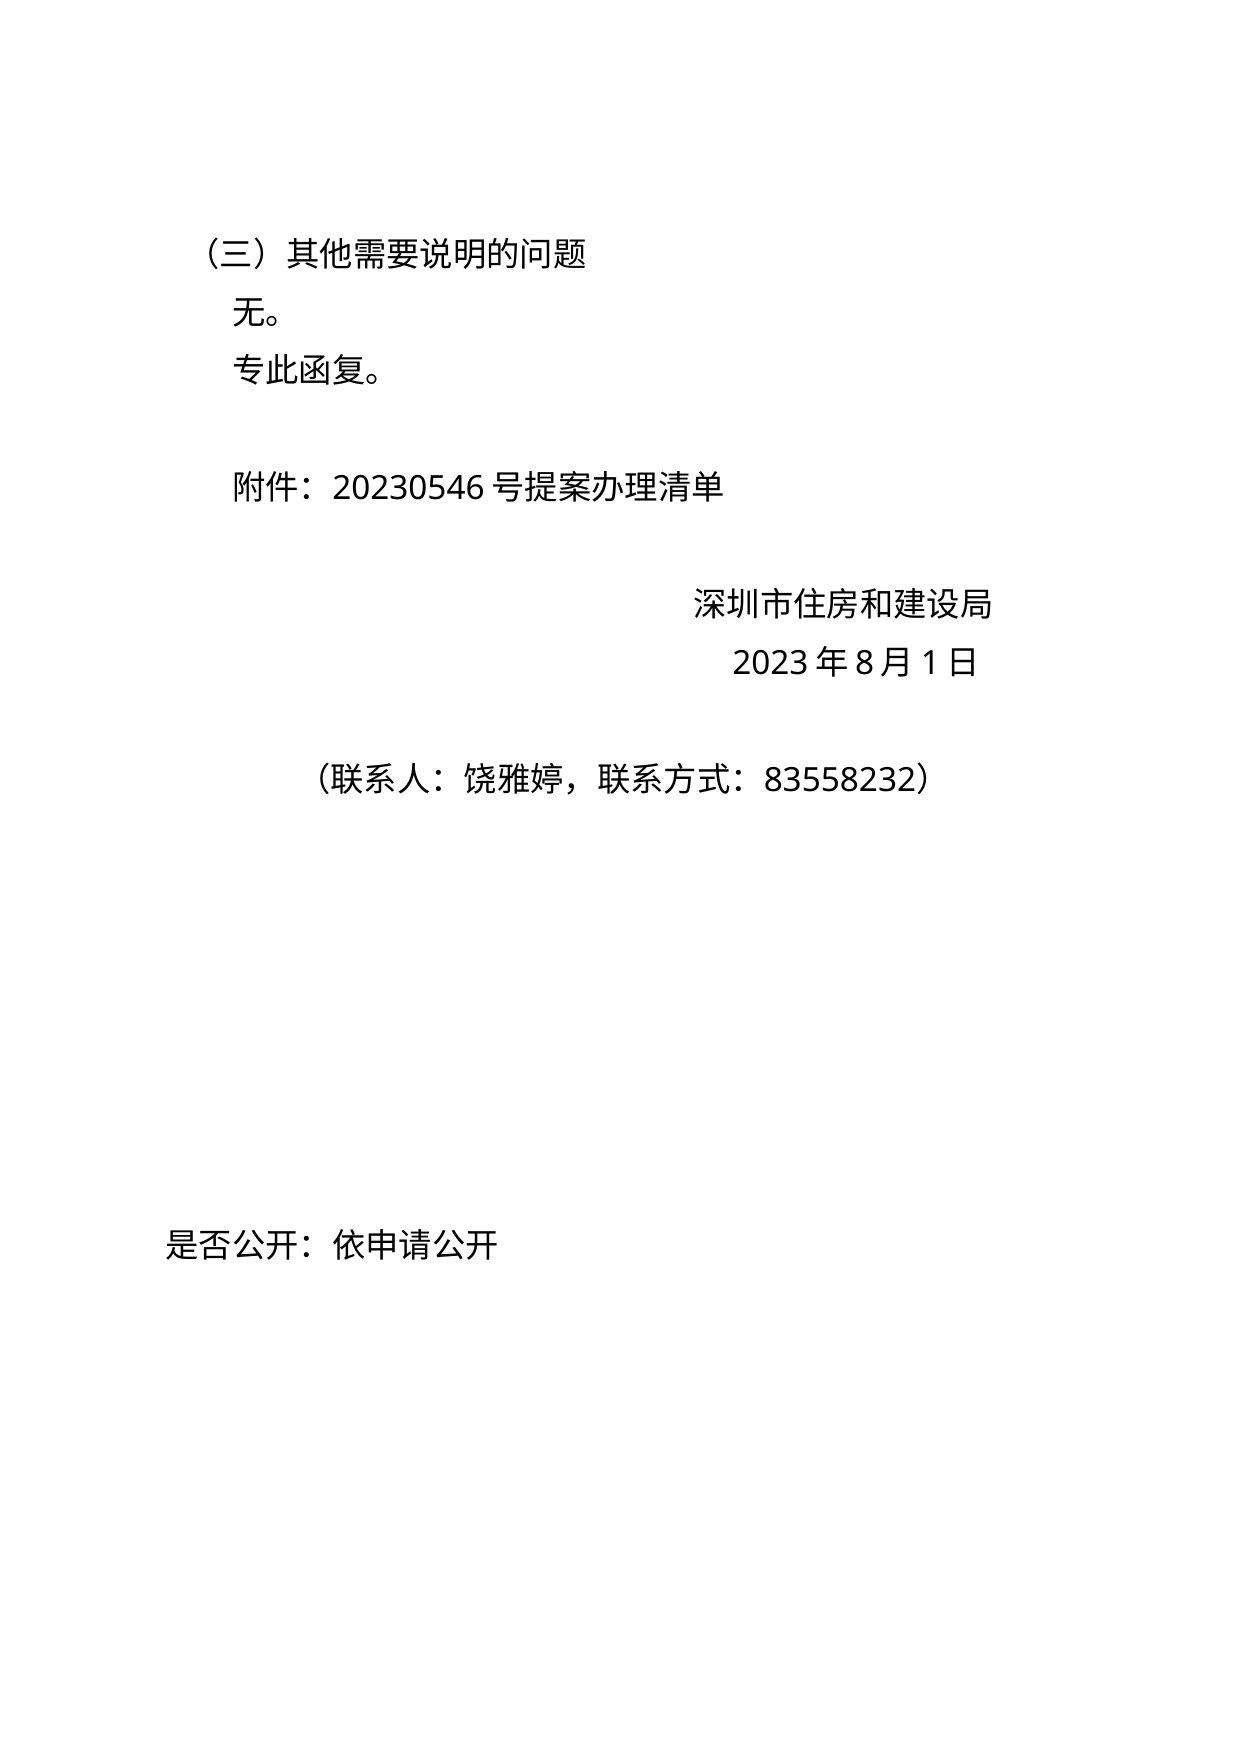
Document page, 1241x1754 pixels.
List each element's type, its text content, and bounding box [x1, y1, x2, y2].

text 2023年8月1日 [165, 628, 1081, 686]
text （联系人：饶雅婷，联系方式：83558232） [165, 744, 1081, 803]
text 无。 [165, 278, 1081, 336]
text 是否公开：依申请公开 [165, 1211, 1081, 1269]
text 专此函复。 [165, 336, 1081, 394]
text 深圳市住房和建设局 [165, 569, 993, 628]
text 附件：20230546号提案办理清单 [165, 453, 1081, 511]
subtitle （三）其他需要说明的问题 [165, 219, 1081, 278]
